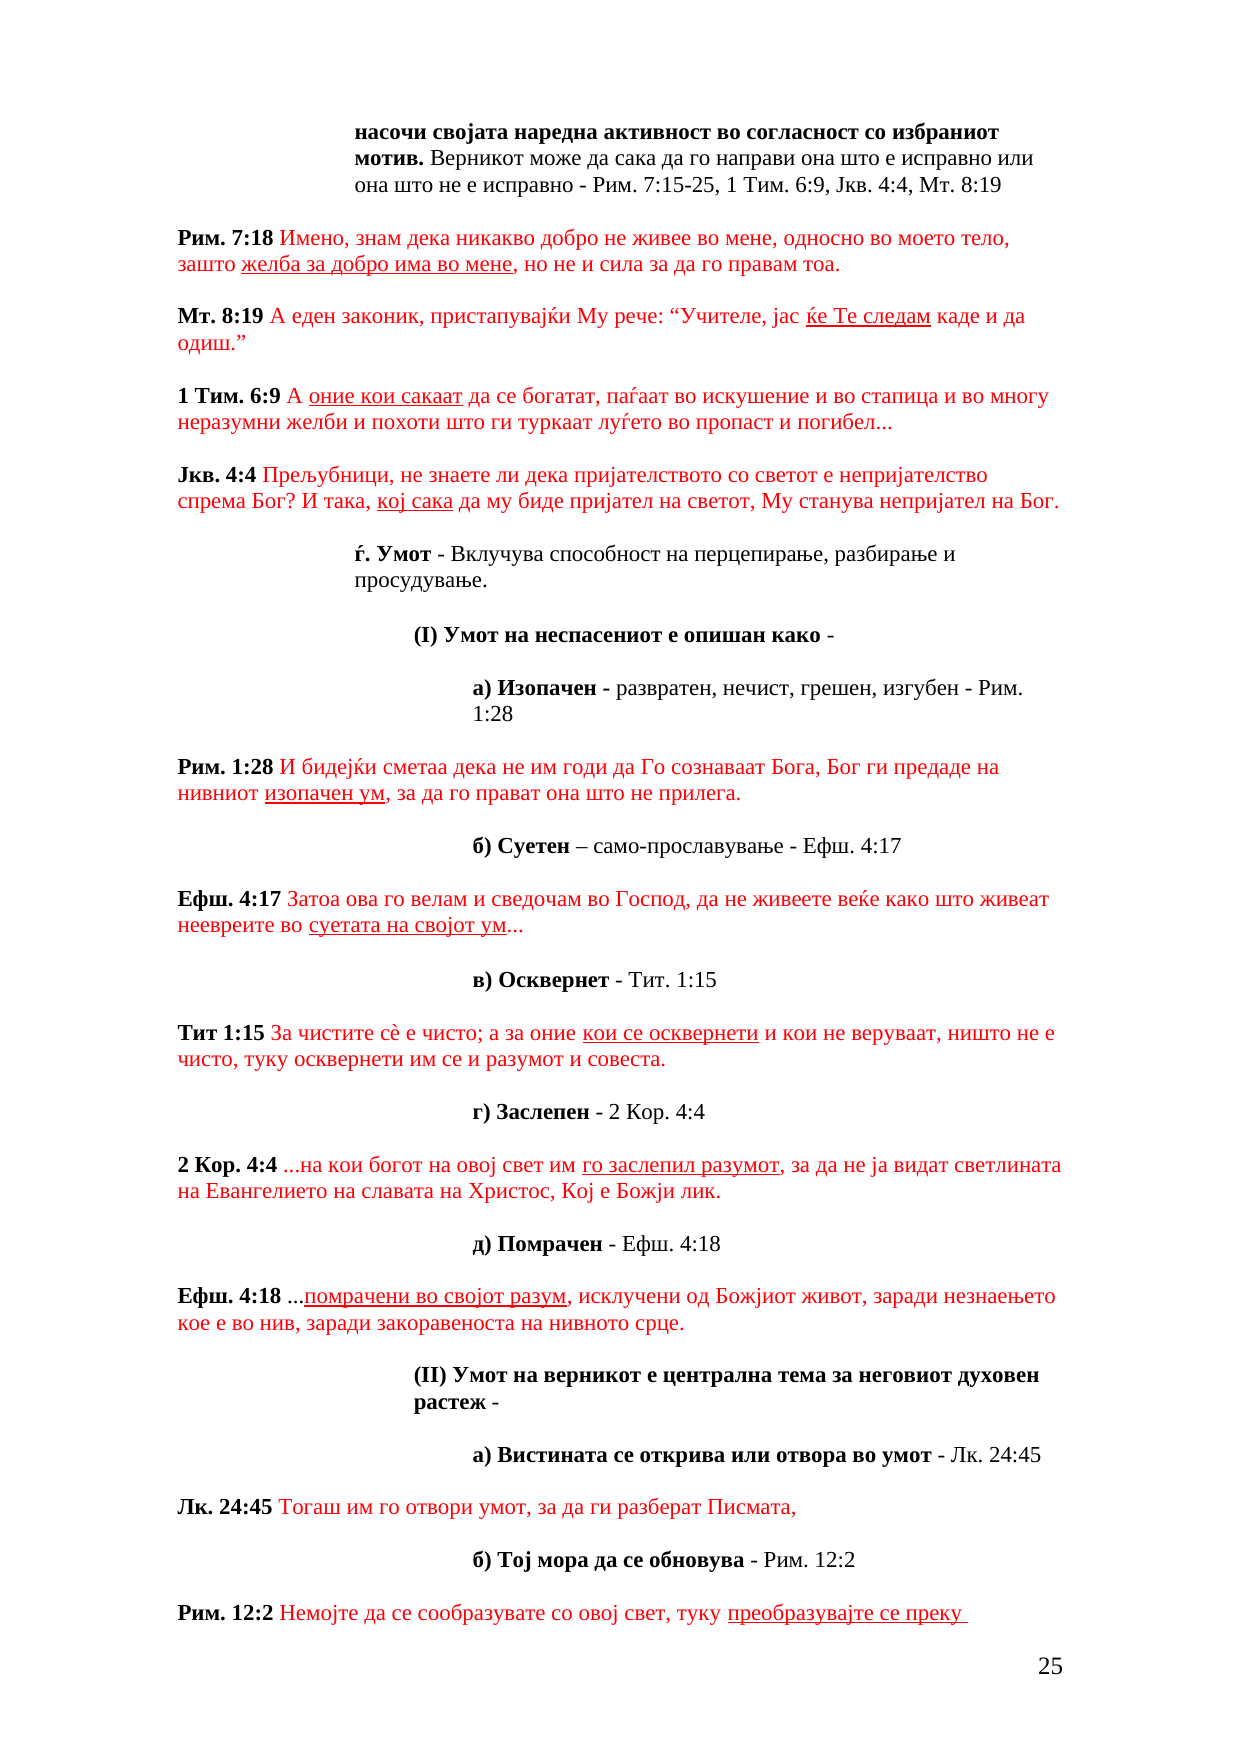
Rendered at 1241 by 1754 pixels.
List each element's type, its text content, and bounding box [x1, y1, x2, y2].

text Рим. 1:28 И бидејќи сметаа дека не им годи да Го сознаваат Бога, Бог ги предаде на нивниот изопачен ум, за да го прават она што не прилега. [177, 753, 1063, 806]
text в) Осквернет - Тит. 1:15 [472, 966, 1063, 993]
text Мт. 8:19 А еден законик, пристапувајќи Му рече: “Учителе, јас ќе Те следам каде и да одиш.” [177, 303, 1063, 355]
text а) Изопачен - развратен, нечист, грешен, изгубен - Рим. 1:28 [472, 674, 1063, 727]
text а) Вистината се открива или отвора во умот - Лк. 24:45 [472, 1441, 1063, 1467]
text Ефш. 4:17 Затоа ова го велам и сведочам во Господ, да не живеете веќе како што живеат неевреите во суетата на својот ум... [177, 885, 1063, 937]
text д) Помрачен - Ефш. 4:18 [472, 1230, 1063, 1256]
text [354, 118, 1063, 197]
text б) Суетен – само-прославување - Ефш. 4:17 [472, 832, 1063, 858]
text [177, 1599, 1063, 1625]
text г) Заслепен - 2 Кор. 4:4 [472, 1098, 1063, 1124]
text (II) Умот на верникот е централна тема за неговиот духовен растеж - [413, 1362, 1063, 1414]
text 2 Кор. 4:4 ...на кои богот на овој свет им го заслепил разумот, за да не ја видат светлината на Евангелието на славата на Христос, Кој е Божји лик. [177, 1151, 1063, 1203]
text Лк. 24:45 Тогаш им го отвори умот, за да ги разберат Писмата, [177, 1493, 1063, 1520]
text 1 Тим. 6:9 А оние кои сакаат да се богатат, паѓаат во искушение и во стапица и во многу неразумни желби и похоти што ги туркаат луѓето во пропаст и погибел... [177, 382, 1063, 434]
text (I) Умот на неспасениот е опишан како - [413, 621, 1063, 648]
text Рим. 7:18 Имено, знам дека никакво добро не живее во мене, односно во моето тело, зашто желба за добро има во мене, но не и сила за да го правам тоа. [177, 223, 1063, 276]
text ѓ. Умот - Вклучува способност на перцепирање, разбирање и просудување. [354, 540, 1063, 592]
text б) Тој мора да се обновува - Рим. 12:2 [472, 1546, 1063, 1572]
text Jкв. 4:4 Прељубници, не знаете ли дека пријателството со светот е непријателство спрема Бог? И така, кој сака да му биде пријател на светот, Му станува непријател на Бог. [177, 461, 1063, 513]
text Ефш. 4:18 ...помрачени во својот разум, исклучени од Божјиот живот, заради незнаењето кое е во нив, заради закоравеноста на нивното срце. [177, 1282, 1063, 1335]
text Тит 1:15 За чистите сè е чисто; а за оние кои се осквернети и кои не веруваат, ништо не е чисто, туку осквернети им се и разумот и совеста. [177, 1019, 1063, 1072]
